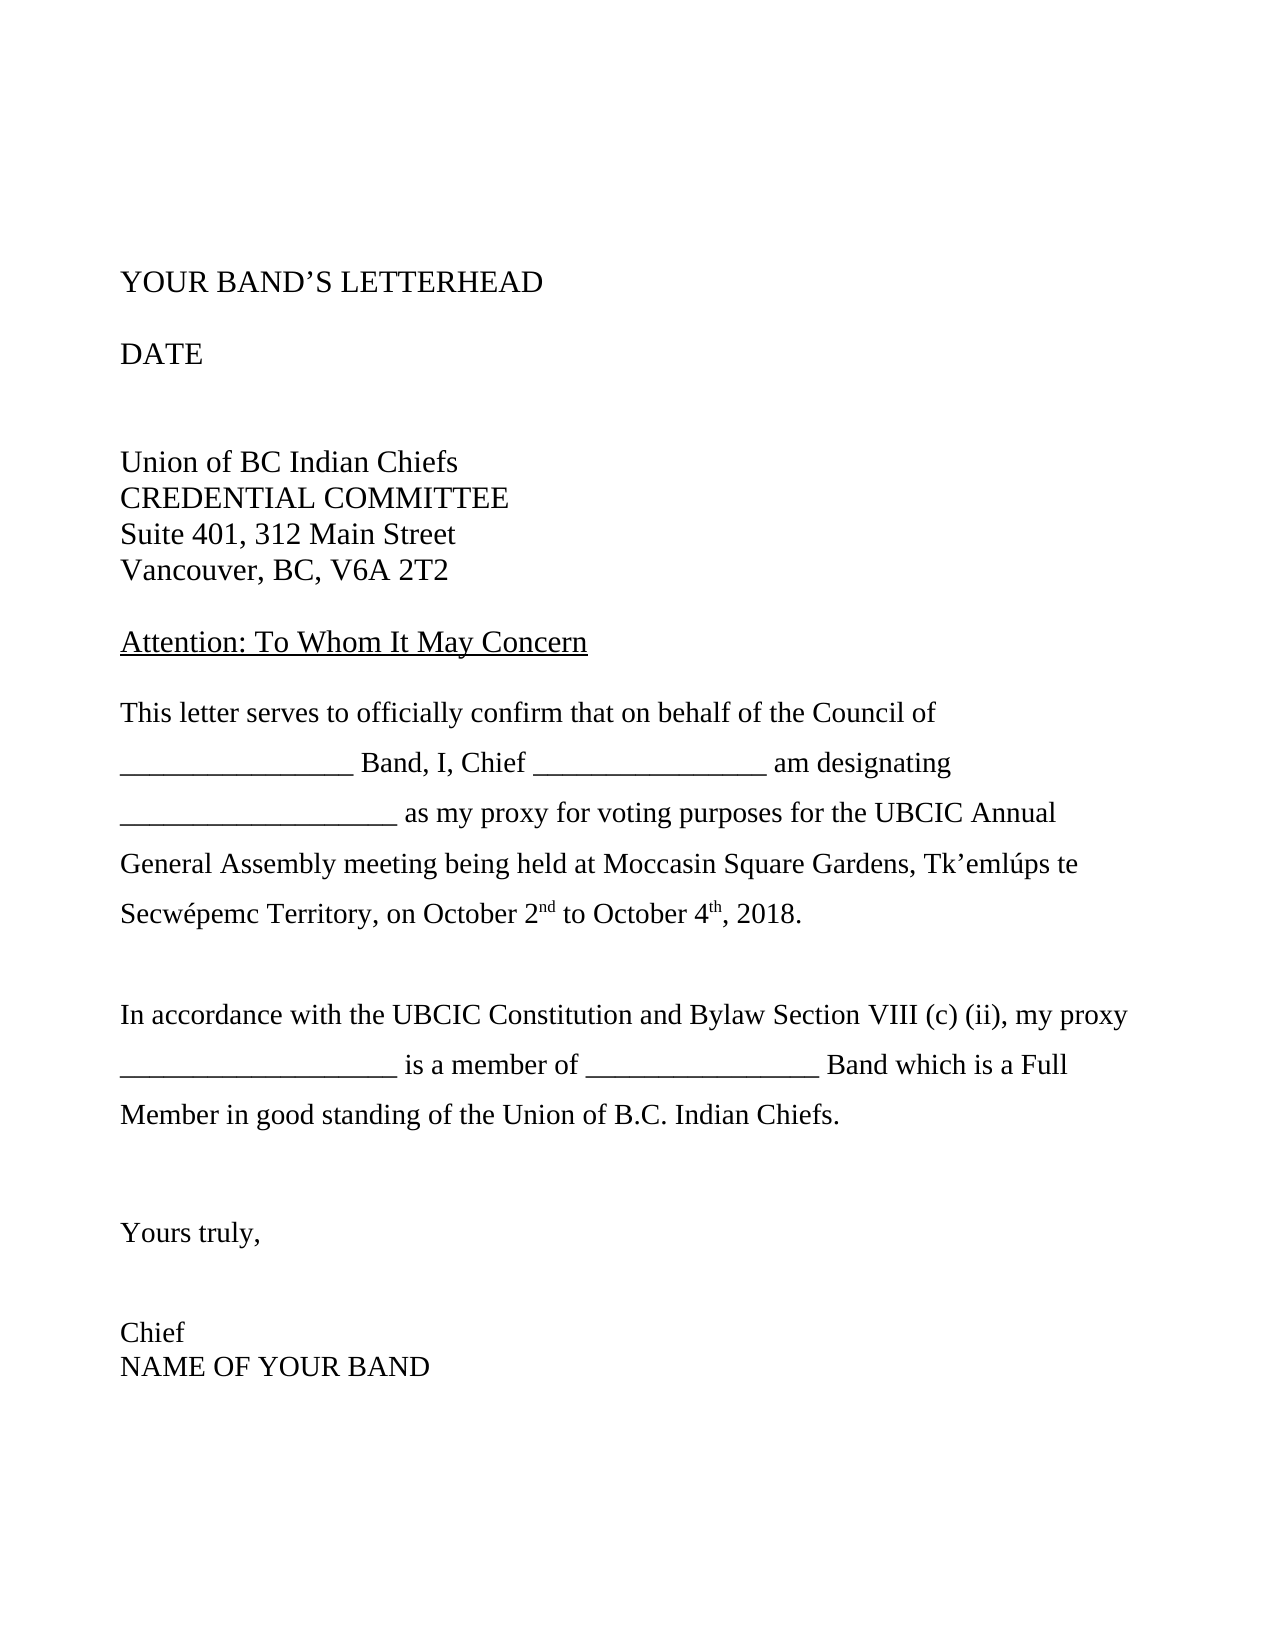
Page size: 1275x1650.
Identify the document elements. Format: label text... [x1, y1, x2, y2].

text DATE [120, 336, 1155, 372]
text Vancouver, BC, V6A 2T2 [120, 551, 1155, 587]
subtitle Attention: To Whom It May Concern [120, 623, 1155, 659]
text NAME OF YOUR BAND [120, 1349, 1155, 1383]
text Chief [120, 1316, 1155, 1349]
text CREDENTIAL COMMITTEE [120, 479, 1155, 515]
text of BC Indian Chiefs [120, 443, 1155, 479]
text In accordance with the UBCIC Constitution and Bylaw Section VIII (c) (ii), my proxy ___________________ is a member of ________________ Band which is a Full Member in good standing of the Union of B.C. Indian Chiefs. [120, 997, 1155, 1131]
text YOUR BAND’S LETTERHEAD [120, 264, 1155, 300]
text Yours truly, [120, 1215, 1155, 1248]
text Suite 401, 312 Main Street [120, 515, 1155, 551]
text This letter serves to officially confirm that on behalf of the Council of ________________ Band, I, Chief ________________ am designating ___________________ as my proxy for voting purposes for the UBCIC Annual General Assembly meeting being held at Moccasin Square Gardens, Tk’emlúps te Secwépemc Territory, on October 2nd to October 4th, 2018. [120, 695, 1155, 930]
